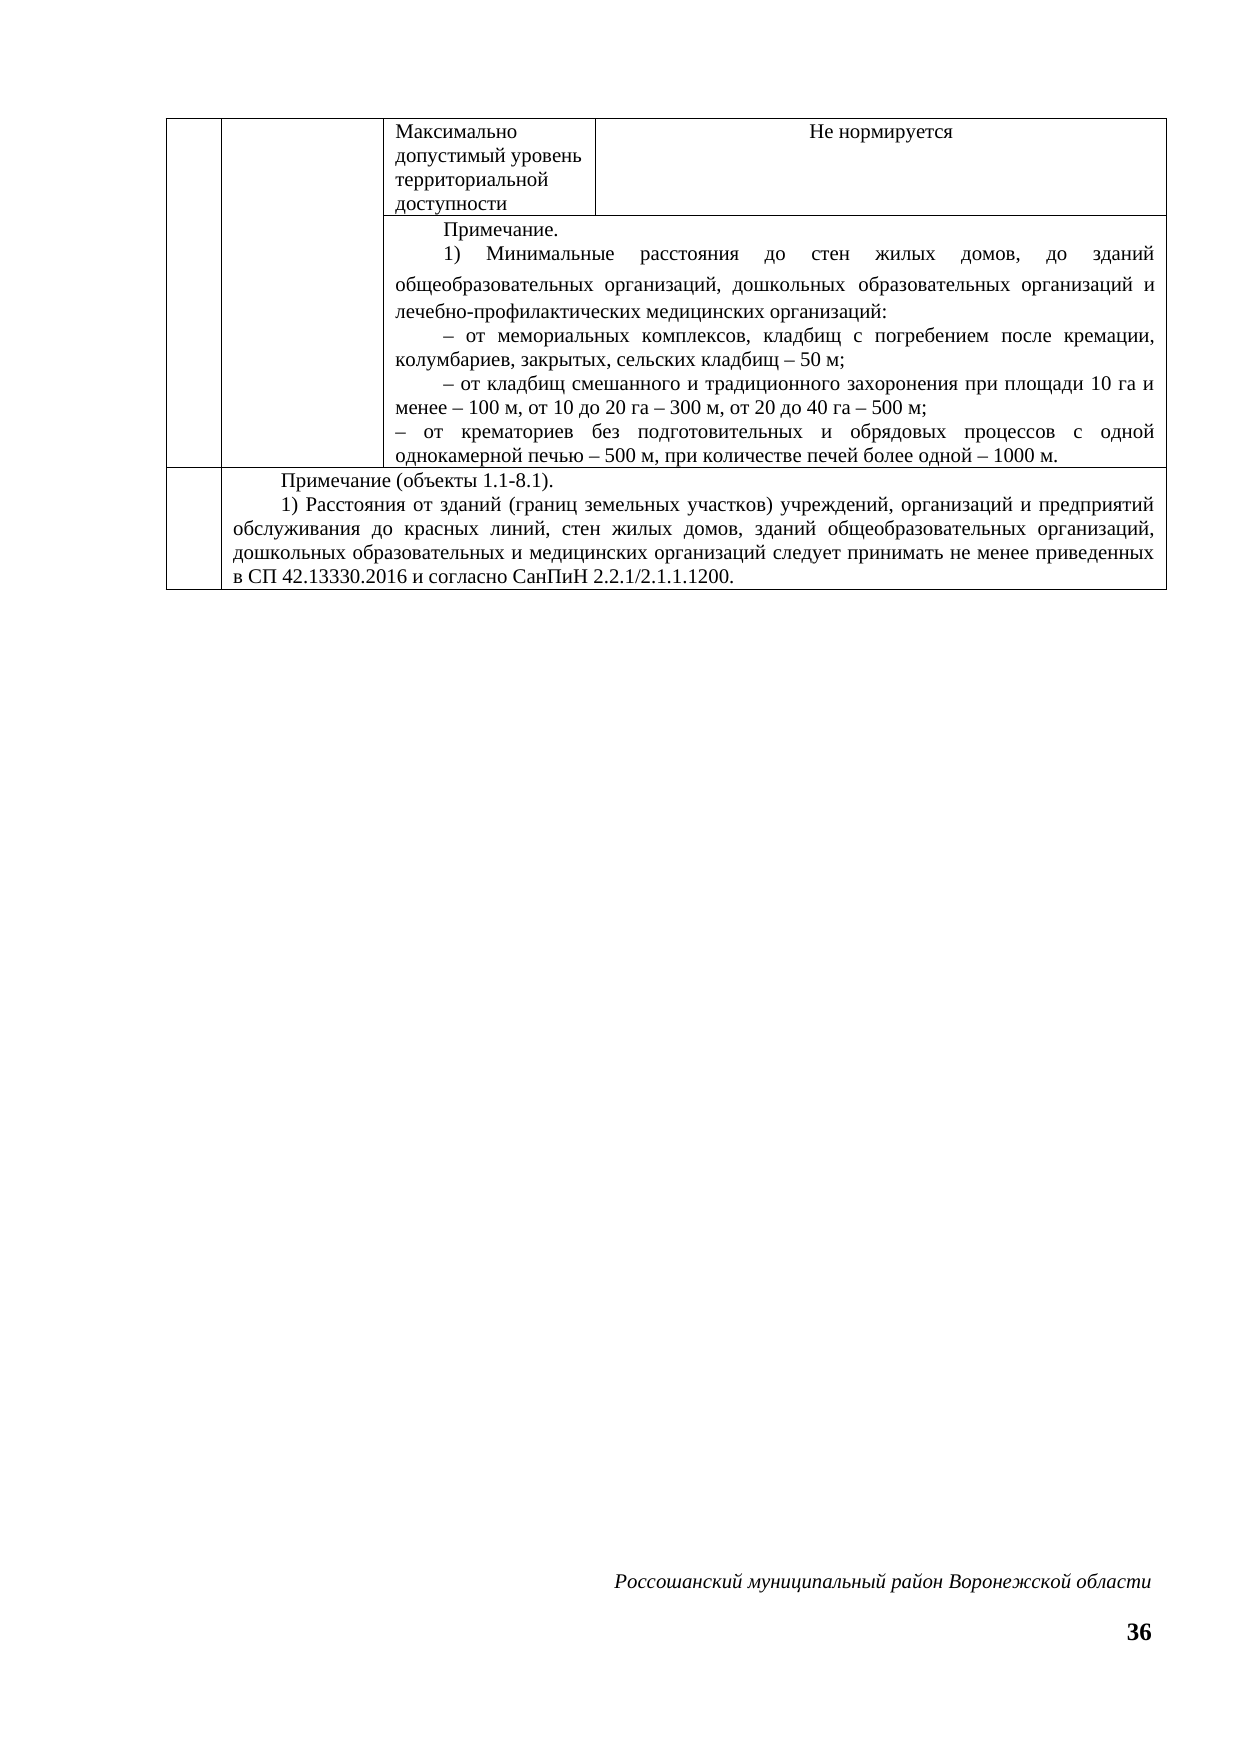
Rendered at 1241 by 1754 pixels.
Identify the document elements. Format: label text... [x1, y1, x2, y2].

table_cell Примечание (объекты 1.1-8.1). 1) Расстояния от зданий (границ земельных участков) учреждений, организаций и предприятий обслуживания до красных линий, стен жилых домов, зданий общеобразовательных организаций, дошкольных образовательных и медицинских организаций следует принимать не менее приведенных в СП 42.13330.2016 и согласно СанПиН 2.2.1/2.1.1.1200. [222, 468, 1166, 588]
table_cell Не нормируется [596, 119, 1166, 215]
table_cell Примечание. 1) Минимальные расстояния до стен жилых домов, до зданий общеобразовательных организаций, дошкольных образовательных организаций и лечебно-профилактических медицинских организаций: – от мемориальных комплексов, кладбищ с погребением после кремации, колумбариев, закрытых, сельских кладбищ – 50 м; – от кладбищ смешанного и традиционного захоронения при площади 10 га и менее – 100 м, от 10 до 20 га – 300 м, от 20 до 40 га – 500 м; – от крематориев без подготовительных и обрядовых процессов с одной однокамерной печью – 500 м, при количестве печей более одной – 1000 м. [384, 216, 1166, 467]
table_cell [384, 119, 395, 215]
table_cell [167, 468, 221, 588]
table_cell Максимально допустимый уровень территориальной доступности [507, 119, 595, 215]
